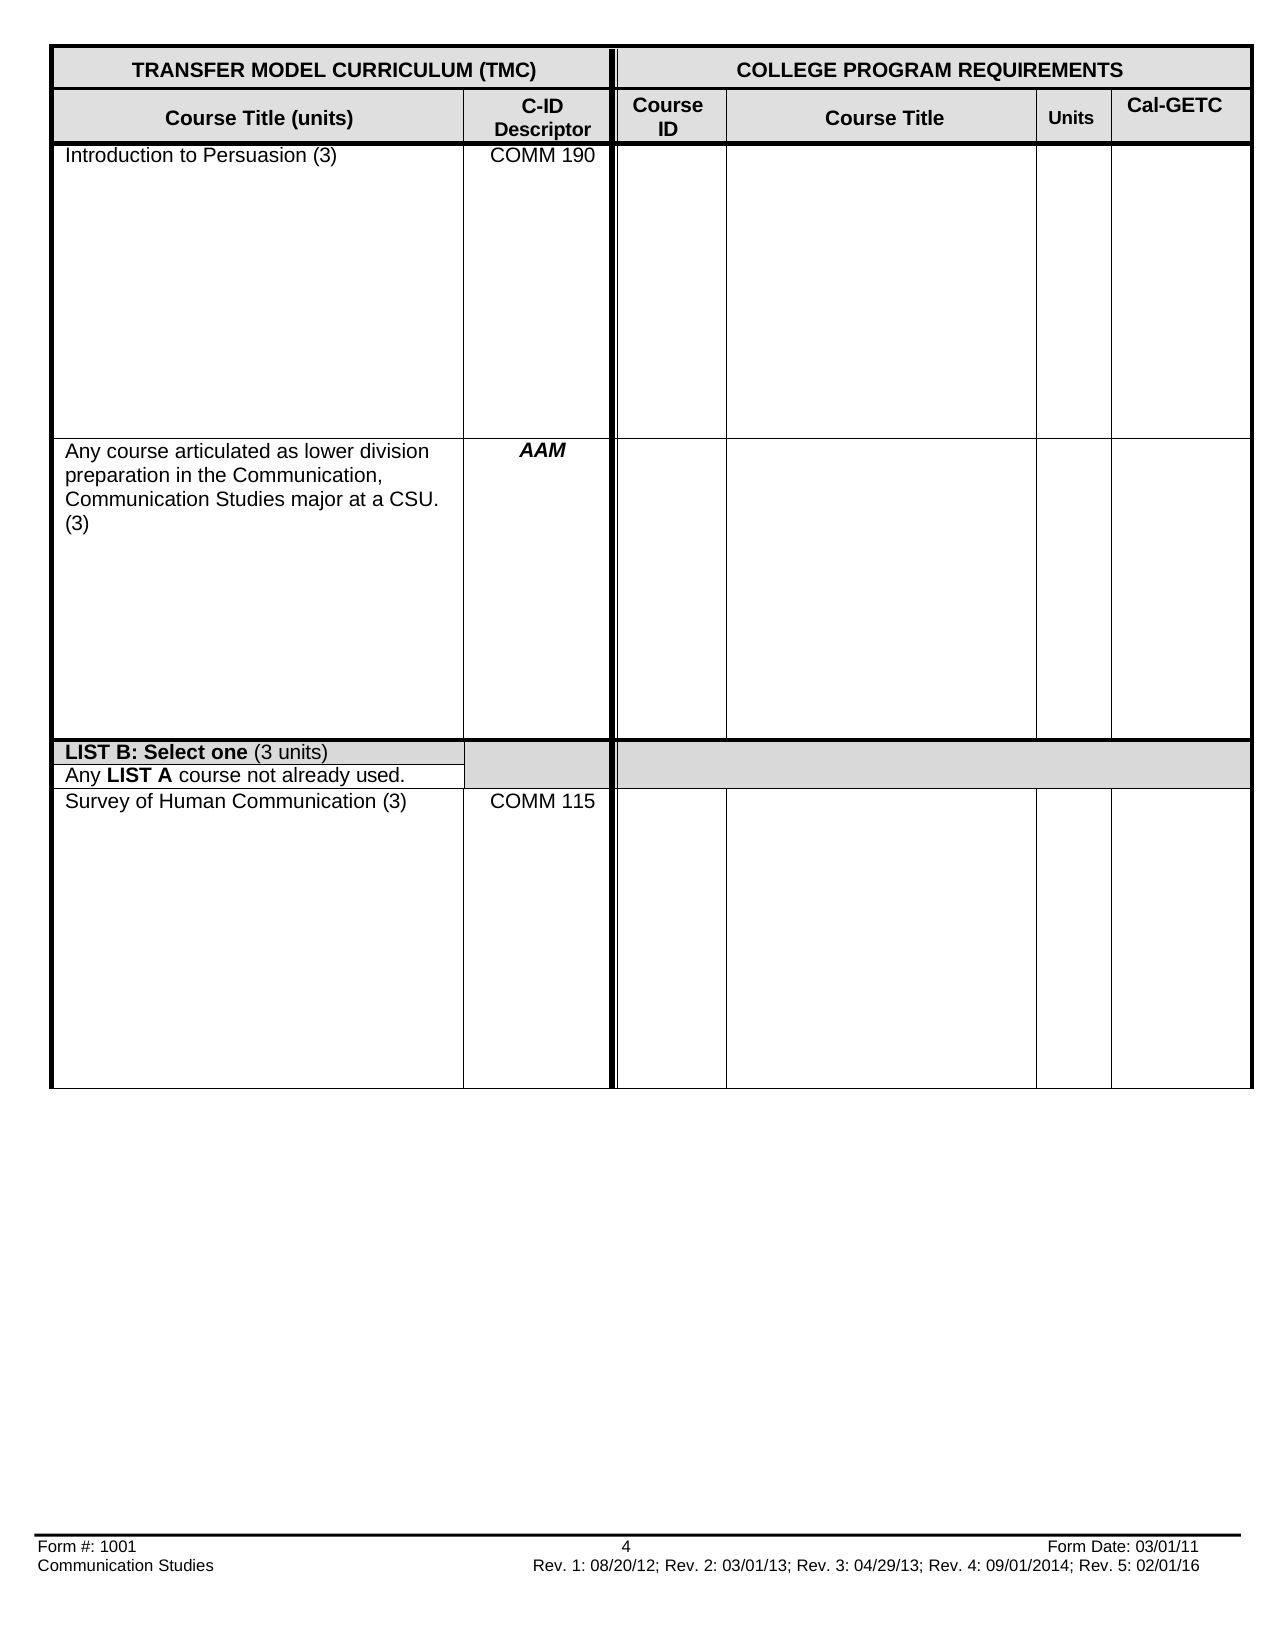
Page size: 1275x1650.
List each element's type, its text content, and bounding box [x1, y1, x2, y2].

table_cell COMM 190 [464, 146, 609, 438]
table_header COLLEGE PROGRAM REQUIREMENTS [618, 48, 1250, 87]
table_cell [618, 146, 726, 438]
table_cell Units [1037, 90, 1111, 141]
table_cell [618, 439, 726, 737]
table_cell [1037, 439, 1111, 737]
table_cell LIST B: Select one (3 units) [54, 742, 464, 764]
table_cell [618, 742, 1250, 788]
table_cell Introduction to Persuasion (3) [54, 146, 463, 438]
table_cell Course Title [727, 90, 1036, 141]
table_cell [465, 742, 609, 788]
table_cell COMM 115 [464, 789, 609, 1088]
table_cell [727, 439, 1036, 737]
table_cell C-ID Descriptor [464, 90, 609, 141]
table_cell Course ID [618, 90, 726, 141]
table_cell AAM [464, 439, 609, 737]
table_cell Any course articulated as lower division preparation in the Communication, Communication Studies major at a CSU. (3) [54, 439, 463, 737]
table_cell [1112, 789, 1250, 1088]
table_cell Any LIST A course not already used. [54, 765, 464, 788]
table_cell Cal-GETC [1112, 90, 1250, 141]
table_cell [1037, 146, 1111, 438]
table_cell Course Title (units) [54, 90, 463, 141]
table_cell [618, 789, 726, 1088]
table_cell [1112, 439, 1250, 737]
table_header TRANSFER MODEL CURRICULUM (TMC) [54, 48, 614, 87]
table_cell [727, 146, 1036, 438]
table_cell [1112, 146, 1250, 438]
table_cell Survey of Human Communication (3) [54, 789, 463, 1088]
table_cell [727, 789, 1036, 1088]
table_cell [1037, 789, 1111, 1088]
